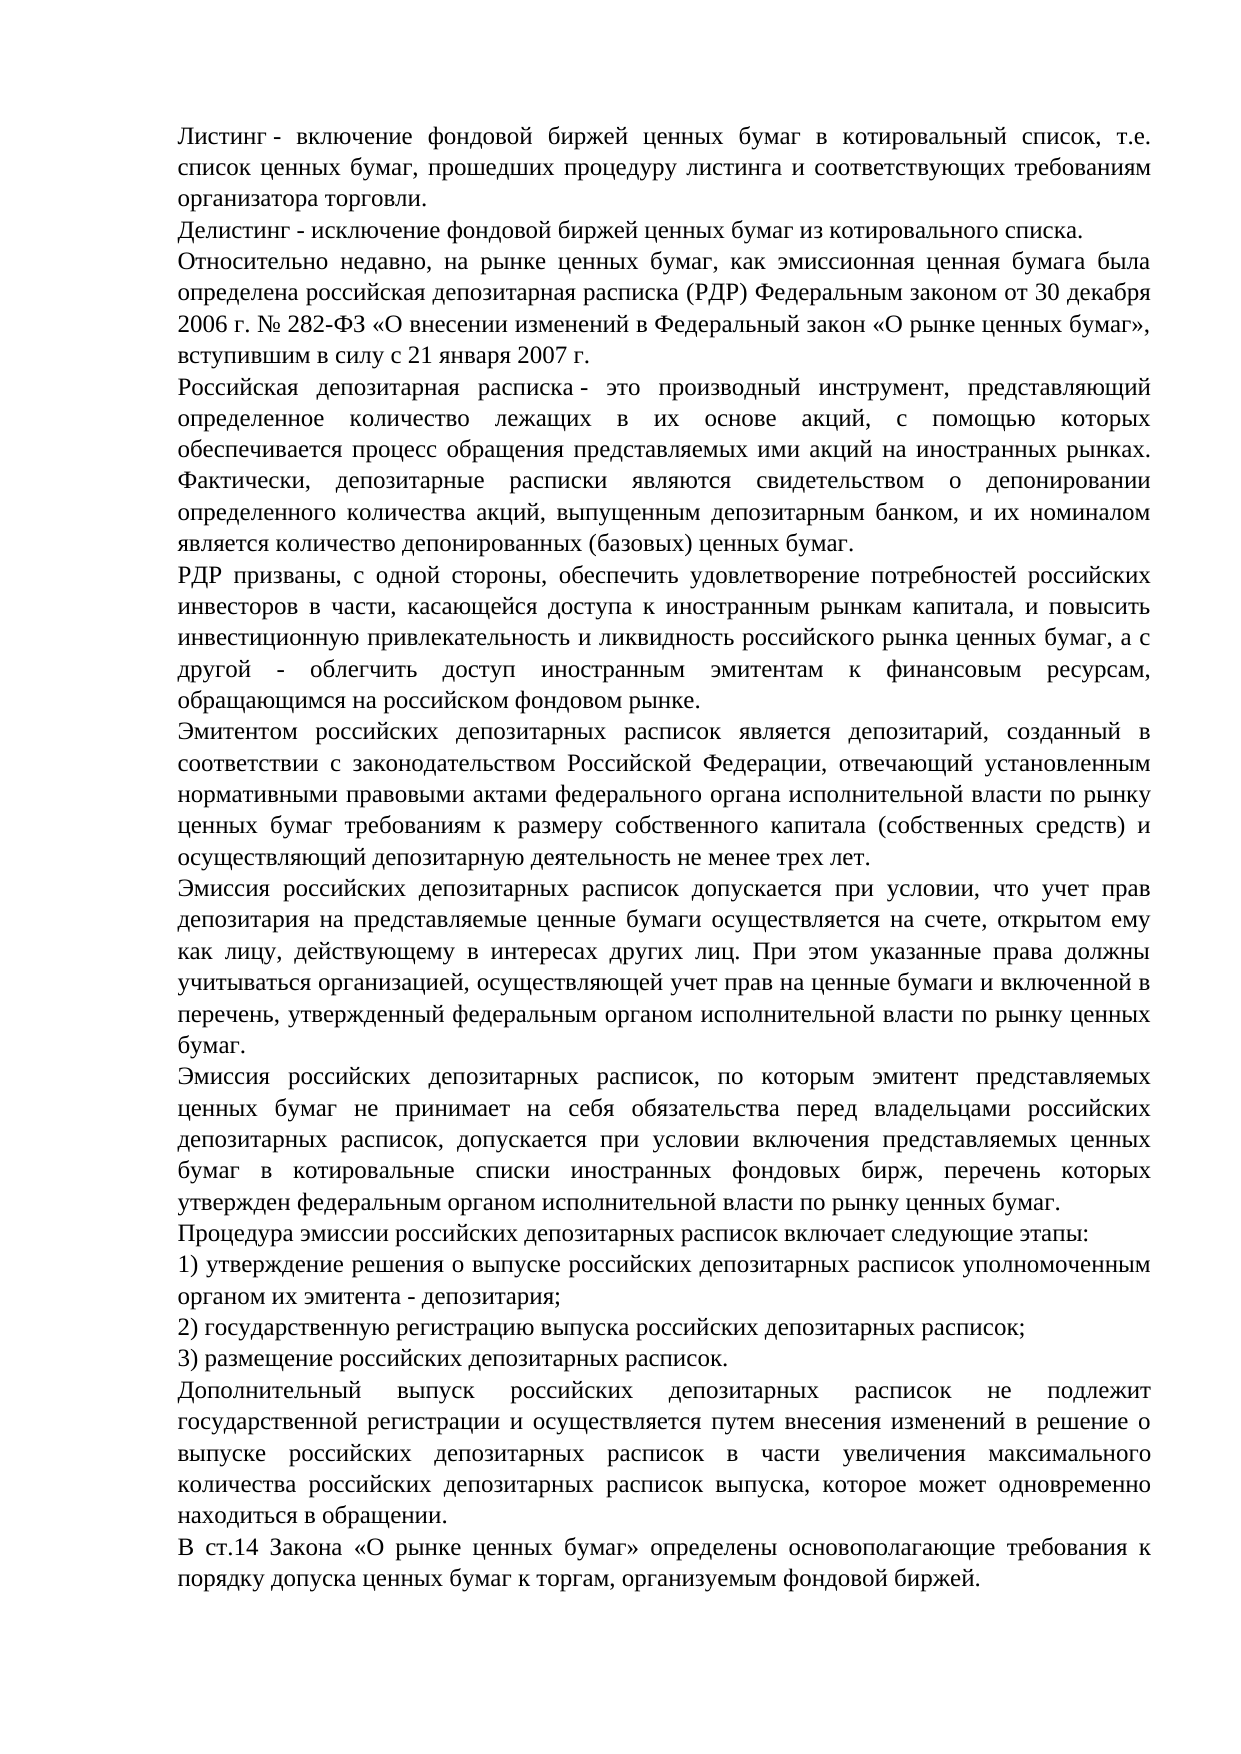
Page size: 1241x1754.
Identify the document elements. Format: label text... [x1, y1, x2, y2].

text 1) утверждение решения о выпуске российских депозитарных расписок уполномоченным органом их эмитента - депозитария; [177, 1247, 1152, 1309]
text Листинг - включение фондовой биржей ценных бумаг в котировальный список, т.е. список ценных бумаг, прошедших процедуру листинга и соответствующих требованиям организатора торговли. [177, 118, 1152, 212]
text Эмиссия российских депозитарных расписок допускается при условии, что учет прав депозитария на представляемые ценные бумаги осуществляется на счете, открытом ему как лицу, действующему в интересах других лиц. При этом указанные права должны учитываться организацией, осуществляющей учет прав на ценные бумаги и включенной в перечень, утвержденный федеральным органом исполнительной власти по рынку ценных бумаг. [177, 871, 1152, 1059]
text Дополнительный выпуск российских депозитарных расписок не подлежит государственной регистрации и осуществляется путем внесения изменений в решение о выпуске российских депозитарных расписок в части увеличения максимального количества российских депозитарных расписок выпуска, которое может одновременно находиться в обращении. [177, 1372, 1152, 1529]
text Делистинг - исключение фондовой биржей ценных бумаг из котировального списка. [177, 212, 1152, 243]
text РДР призваны, с одной стороны, обеспечить удовлетворение потребностей российских инвесторов в части, касающейся доступа к иностранным рынкам капитала, и повысить инвестиционную привлекательность и ликвидность российского рынка ценных бумаг, а с другой - облегчить доступ иностранным эмитентам к финансовым ресурсам, обращающимся на российском фондовом рынке. [177, 557, 1152, 714]
text Эмитентом российских депозитарных расписок является депозитарий, созданный в соответствии с законодательством Российской Федерации, отвечающий установленным нормативными правовыми актами федерального органа исполнительной власти по рынку ценных бумаг требованиям к размеру собственного капитала (собственных средств) и осуществляющий депозитарную деятельность не менее трех лет. [177, 714, 1152, 871]
text Относительно недавно, на рынке ценных бумаг, как эмиссионная ценная бумага была определена российская депозитарная расписка (РДР) Федеральным законом от 30 декабря 2006 г. № 282-ФЗ «О внесении изменений в Федеральный закон «О рынке ценных бумаг», вступившим в силу с 21 января 2007 г. [177, 243, 1152, 369]
text 3) размещение российских депозитарных расписок. [177, 1341, 1152, 1372]
text Российская депозитарная расписка - это производный инструмент, представляющий определенное количество лежащих в их основе акций, с помощью которых обеспечивается процесс обращения представляемых ими акций на иностранных рынках. Фактически, депозитарные расписки являются свидетельством о депонировании определенного количества акций, выпущенным депозитарным банком, и их номиналом является количество депонированных (базовых) ценных бумаг. [177, 369, 1152, 557]
text Эмиссия российских депозитарных расписок, по которым эмитент представляемых ценных бумаг не принимает на себя обязательства перед владельцами российских депозитарных расписок, допускается при условии включения представляемых ценных бумаг в котировальные списки иностранных фондовых бирж, перечень которых утвержден федеральным органом исполнительной власти по рынку ценных бумаг. [177, 1059, 1152, 1216]
text В ст.14 Закона «О рынке ценных бумаг» определены основополагающие требования к порядку допуска ценных бумаг к торгам, организуемым фондовой биржей. [177, 1529, 1152, 1592]
text Процедура эмиссии российских депозитарных расписок включает следующие этапы: [177, 1216, 1152, 1247]
text 2) государственную регистрацию выпуска российских депозитарных расписок; [177, 1309, 1152, 1341]
